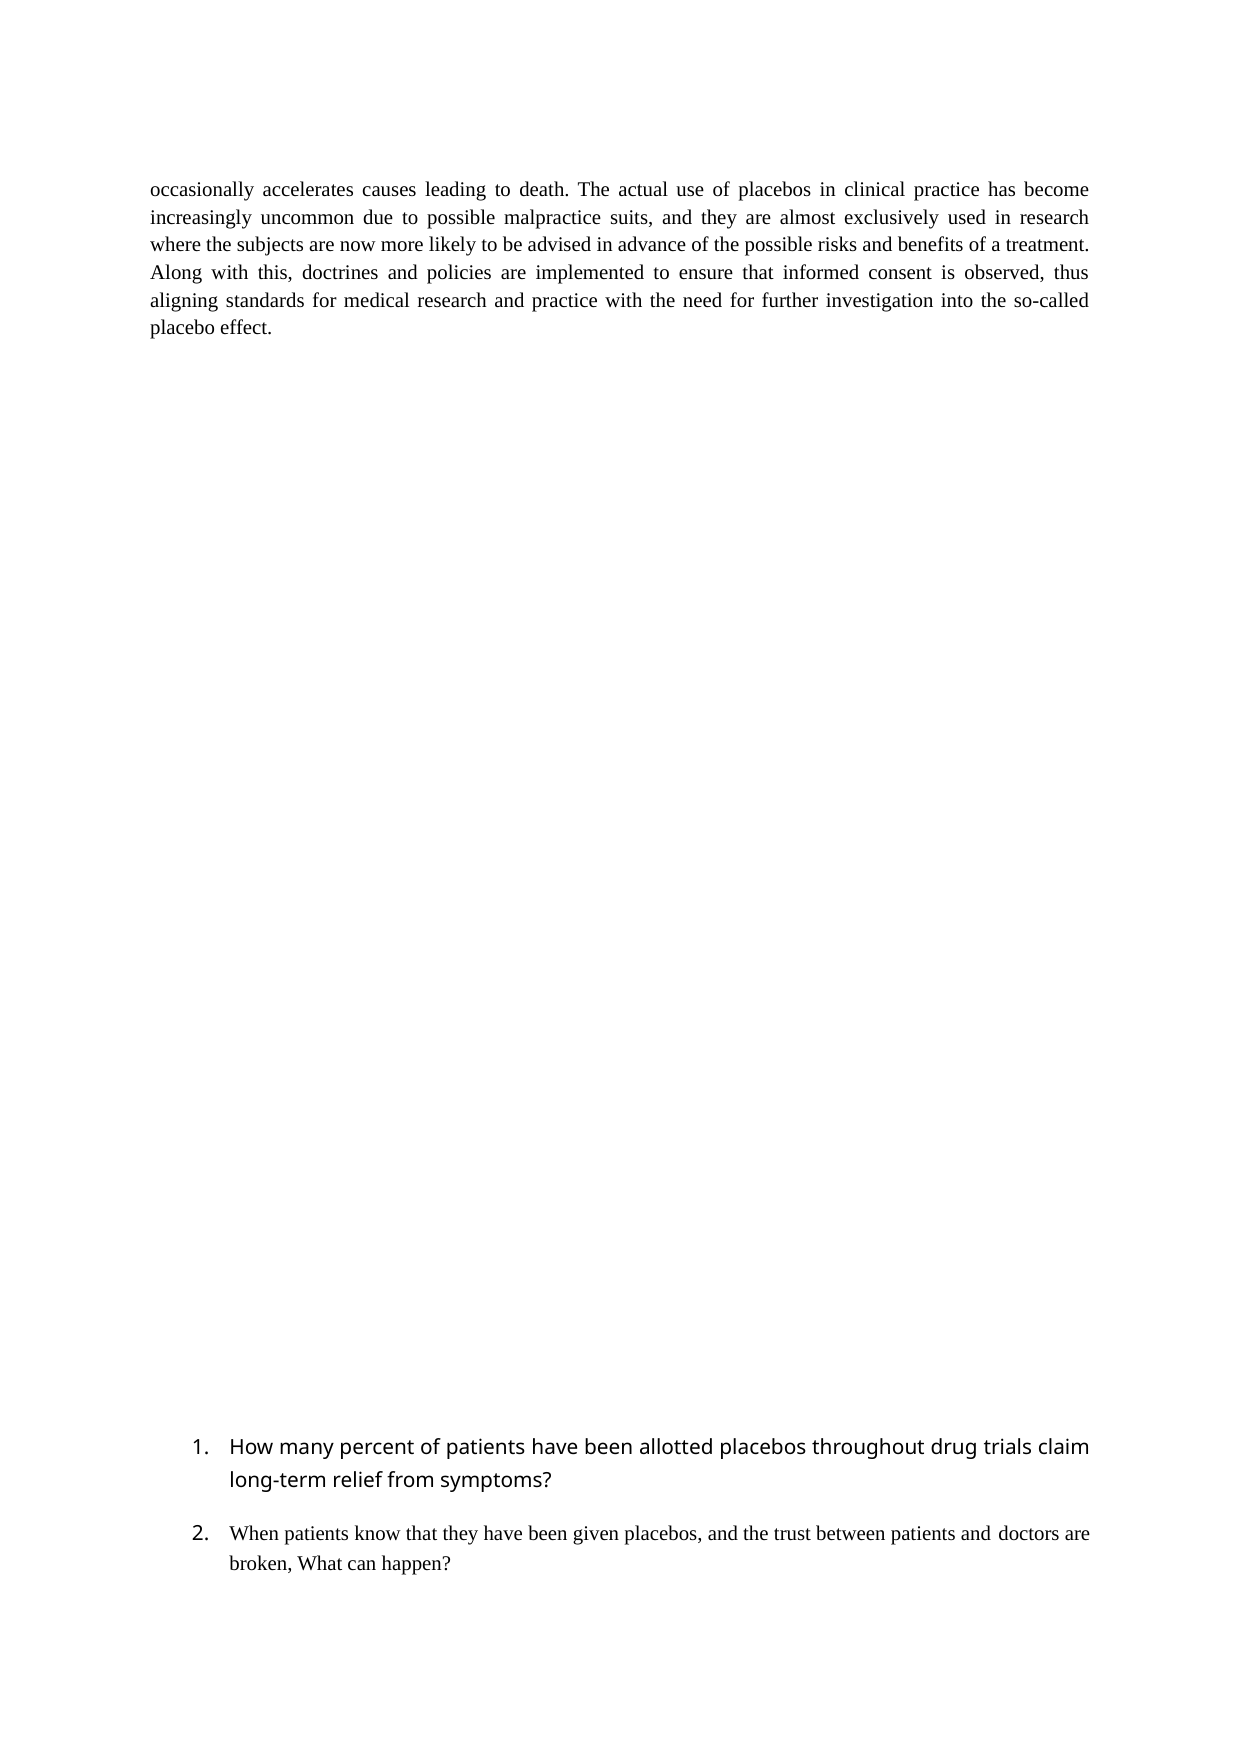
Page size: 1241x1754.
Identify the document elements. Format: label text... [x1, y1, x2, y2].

list When patients know that they have been given placebos, and the trust between patients and doctors are broken, What can happen? [192, 1518, 1090, 1574]
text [150, 177, 1090, 339]
list How many percent of patients have been allotted placebos throughout drug trials claim long-term relief from symptoms? [192, 1432, 1090, 1493]
